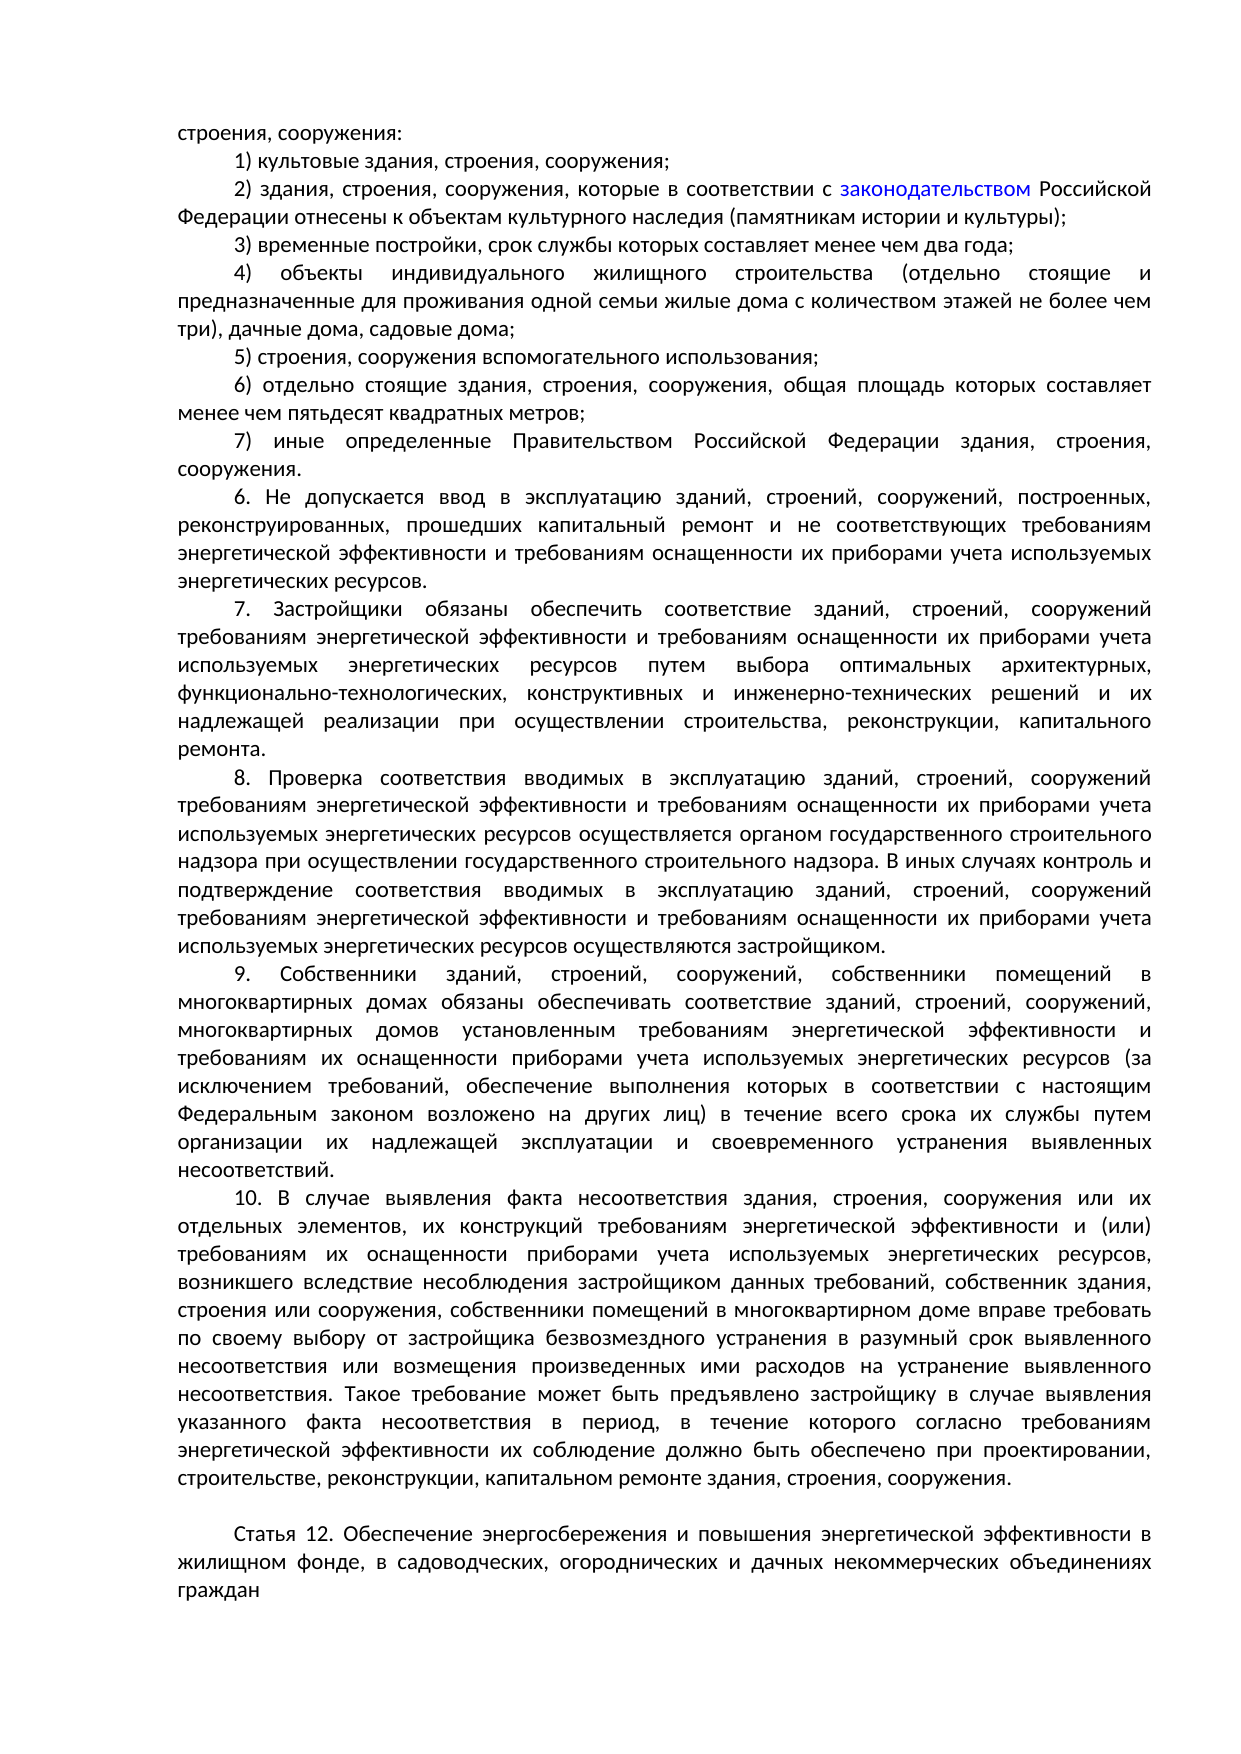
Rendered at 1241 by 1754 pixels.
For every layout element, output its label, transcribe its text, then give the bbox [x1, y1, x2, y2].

text 2) здания, строения, сооружения, которые в соответствии с законодательством Российской Федерации отнесены к объектам культурного наследия (памятникам истории и культуры); [177, 174, 1152, 230]
text 3) временные постройки, срок службы которых составляет менее чем два года; [177, 230, 1152, 258]
text 8. Проверка соответствия вводимых в эксплуатацию зданий, строений, сооружений требованиям энергетической эффективности и требованиям оснащенности их приборами учета используемых энергетических ресурсов осуществляется органом государственного строительного надзора при осуществлении государственного строительного надзора. В иных случаях контроль и подтверждение соответствия вводимых в эксплуатацию зданий, строений, сооружений требованиям энергетической эффективности и требованиям оснащенности их приборами учета используемых энергетических ресурсов осуществляются застройщиком. [177, 763, 1152, 959]
text 1) культовые здания, строения, сооружения; [177, 146, 1152, 174]
text 7) иные определенные Правительством Российской Федерации здания, строения, сооружения. [177, 426, 1152, 482]
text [177, 118, 1152, 146]
text 9. Собственники зданий, строений, сооружений, собственники помещений в многоквартирных домах обязаны обеспечивать соответствие зданий, строений, сооружений, многоквартирных домов установленным требованиям энергетической эффективности и требованиям их оснащенности приборами учета используемых энергетических ресурсов (за исключением требований, обеспечение выполнения которых в соответствии с настоящим Федеральным законом возложено на других лиц) в течение всего срока их службы путем организации их надлежащей эксплуатации и своевременного устранения выявленных несоответствий. [177, 959, 1152, 1183]
text 6) отдельно стоящие здания, строения, сооружения, общая площадь которых составляет менее чем пятьдесят квадратных метров; [177, 370, 1152, 426]
text 4) объекты индивидуального жилищного строительства (отдельно стоящие и предназначенные для проживания одной семьи жилые дома с количеством этажей не более чем три), дачные дома, садовые дома; [177, 258, 1152, 342]
text Статья 12. Обеспечение энергосбережения и повышения энергетической эффективности в жилищном фонде, в садоводческих, огороднических и дачных некоммерческих объединениях граждан [177, 1519, 1152, 1603]
text 5) строения, сооружения вспомогательного использования; [177, 342, 1152, 370]
text 10. В случае выявления факта несоответствия здания, строения, сооружения или их отдельных элементов, их конструкций требованиям энергетической эффективности и (или) требованиям их оснащенности приборами учета используемых энергетических ресурсов, возникшего вследствие несоблюдения застройщиком данных требований, собственник здания, строения или сооружения, собственники помещений в многоквартирном доме вправе требовать по своему выбору от застройщика безвозмездного устранения в разумный срок выявленного несоответствия или возмещения произведенных ими расходов на устранение выявленного несоответствия. Такое требование может быть предъявлено застройщику в случае выявления указанного факта несоответствия в период, в течение которого согласно требованиям энергетической эффективности их соблюдение должно быть обеспечено при проектировании, строительстве, реконструкции, капитальном ремонте здания, строения, сооружения. [177, 1183, 1152, 1491]
text 7. Застройщики обязаны обеспечить соответствие зданий, строений, сооружений требованиям энергетической эффективности и требованиям оснащенности их приборами учета используемых энергетических ресурсов путем выбора оптимальных архитектурных, функционально-технологических, конструктивных и инженерно-технических решений и их надлежащей реализации при осуществлении строительства, реконструкции, капитального ремонта. [177, 594, 1152, 763]
text 6. Не допускается ввод в эксплуатацию зданий, строений, сооружений, построенных, реконструированных, прошедших капитальный ремонт и не соответствующих требованиям энергетической эффективности и требованиям оснащенности их приборами учета используемых энергетических ресурсов. [177, 482, 1152, 594]
